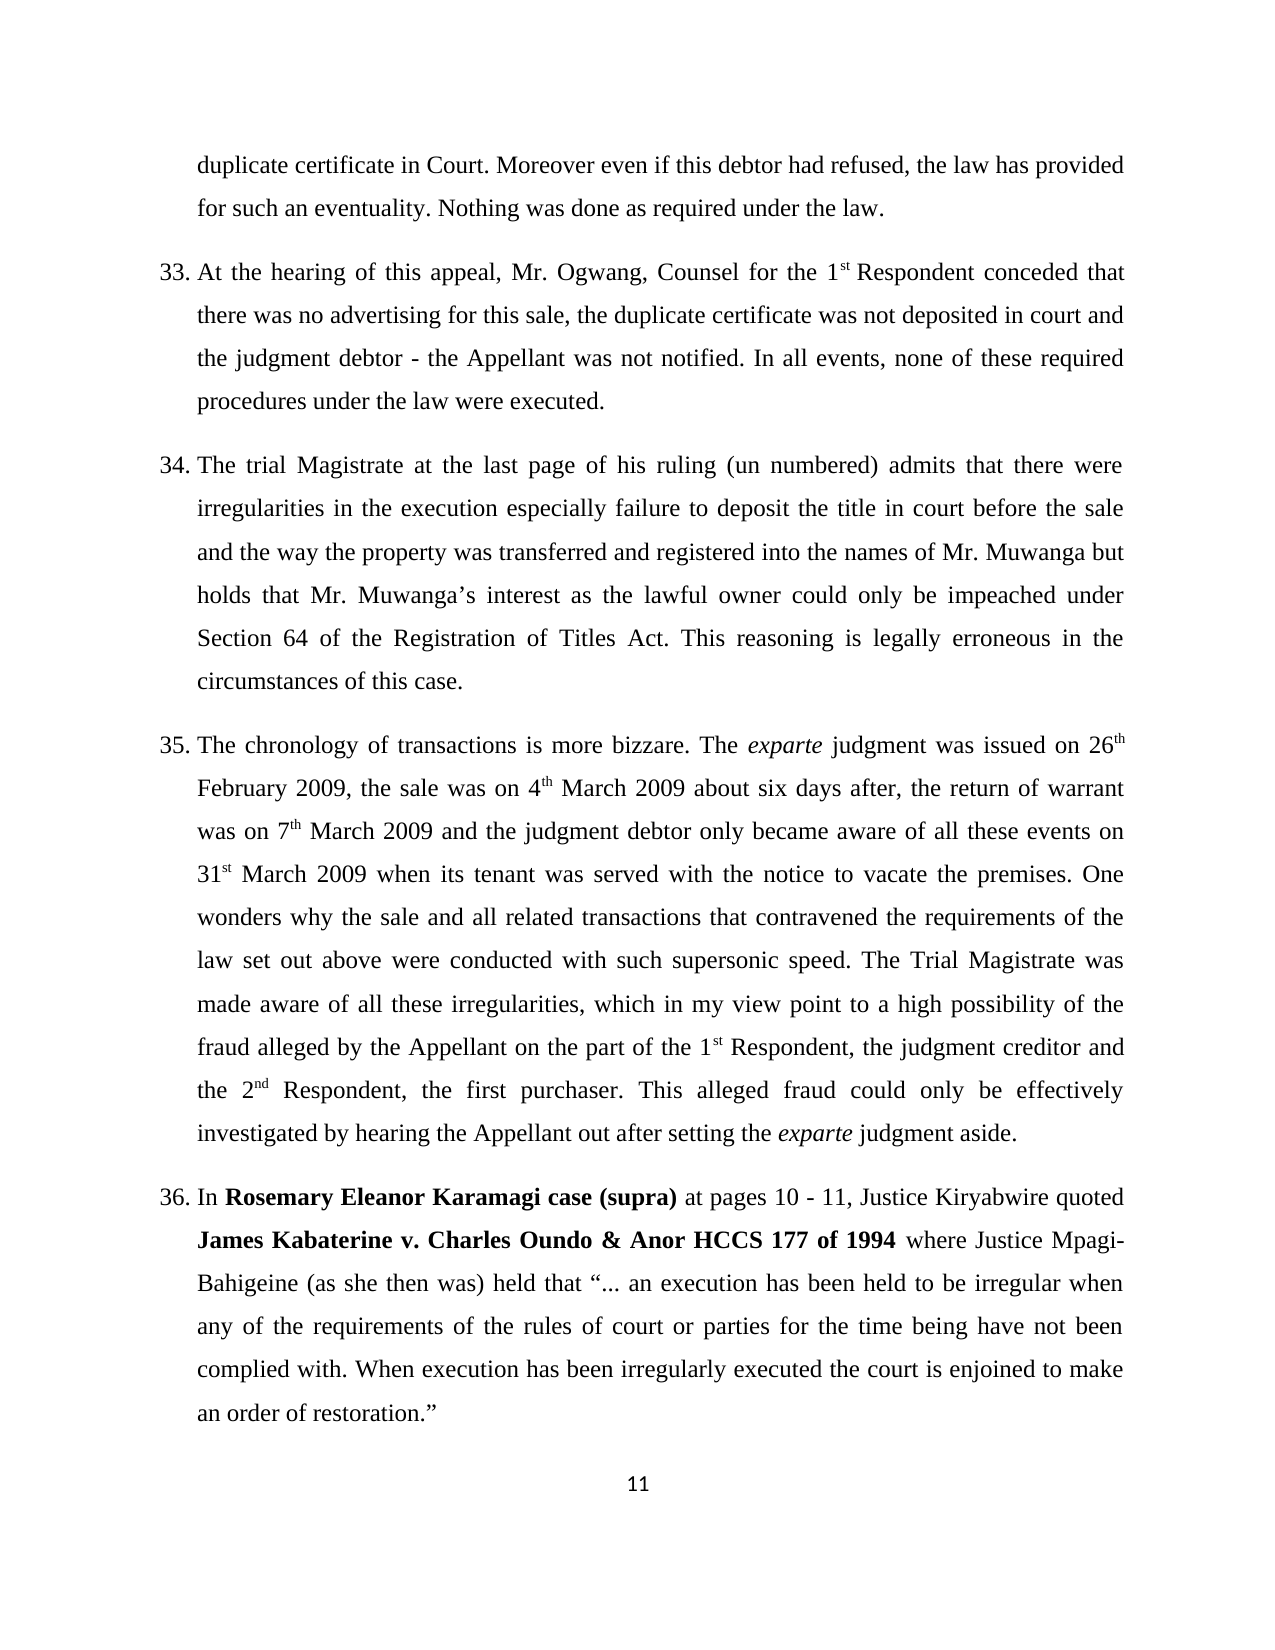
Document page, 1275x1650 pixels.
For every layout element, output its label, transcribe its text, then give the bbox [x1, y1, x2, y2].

list The chronology of transactions is more bizzare. The exparte judgment was issued on 26th February 2009, the sale was on 4th March 2009 about six days after, the return of warrant was on 7th March 2009 and the judgment debtor only became aware of all these events on 31st March 2009 when its tenant was served with the notice to vacate the premises. One wonders why the sale and all related transactions that contravened the requirements of the law set out above were conducted with such supersonic speed. The Trial Magistrate was made aware of all these irregularities, which in my view point to a high possibility of the fraud alleged by the Appellant on the part of the 1st Respondent, the judgment creditor and the 2nd Respondent, the first purchaser. This alleged fraud could only be effectively investigated by hearing the Appellant out after setting the exparte judgment aside. [159, 730, 1125, 1147]
list The trial Magistrate at the last page of his ruling (un numbered) admits that there were irregularities in the execution especially failure to deposit the title in court before the sale and the way the property was transferred and registered into the names of Mr. Muwanga but holds that Mr. Muwanga’s interest as the lawful owner could only be impeached under Section 64 of the Registration of Titles Act. This reasoning is legally erroneous in the circumstances of this case. [159, 450, 1125, 695]
list At the hearing of this appeal, Mr. Ogwang, Counsel for the 1st Respondent conceded that there was no advertising for this sale, the duplicate certificate was not deposited in court and the judgment debtor - the Appellant was not notified. In all events, none of these required procedures under the law were executed. [159, 257, 1125, 415]
list In Rosemary Eleanor Karamagi case (supra) at pages 10 - 11, Justice Kiryabwire quoted James Kabaterine v. Charles Oundo & Anor HCCS 177 of 1994 where Justice Mpagi-Bahigeine (as she then was) held that “... an execution has been held to be irregular when any of the requirements of the rules of court or parties for the time being have not been complied with. When execution has been irregularly executed the court is enjoined to make an order of restoration.” [159, 1182, 1125, 1426]
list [159, 150, 1125, 222]
